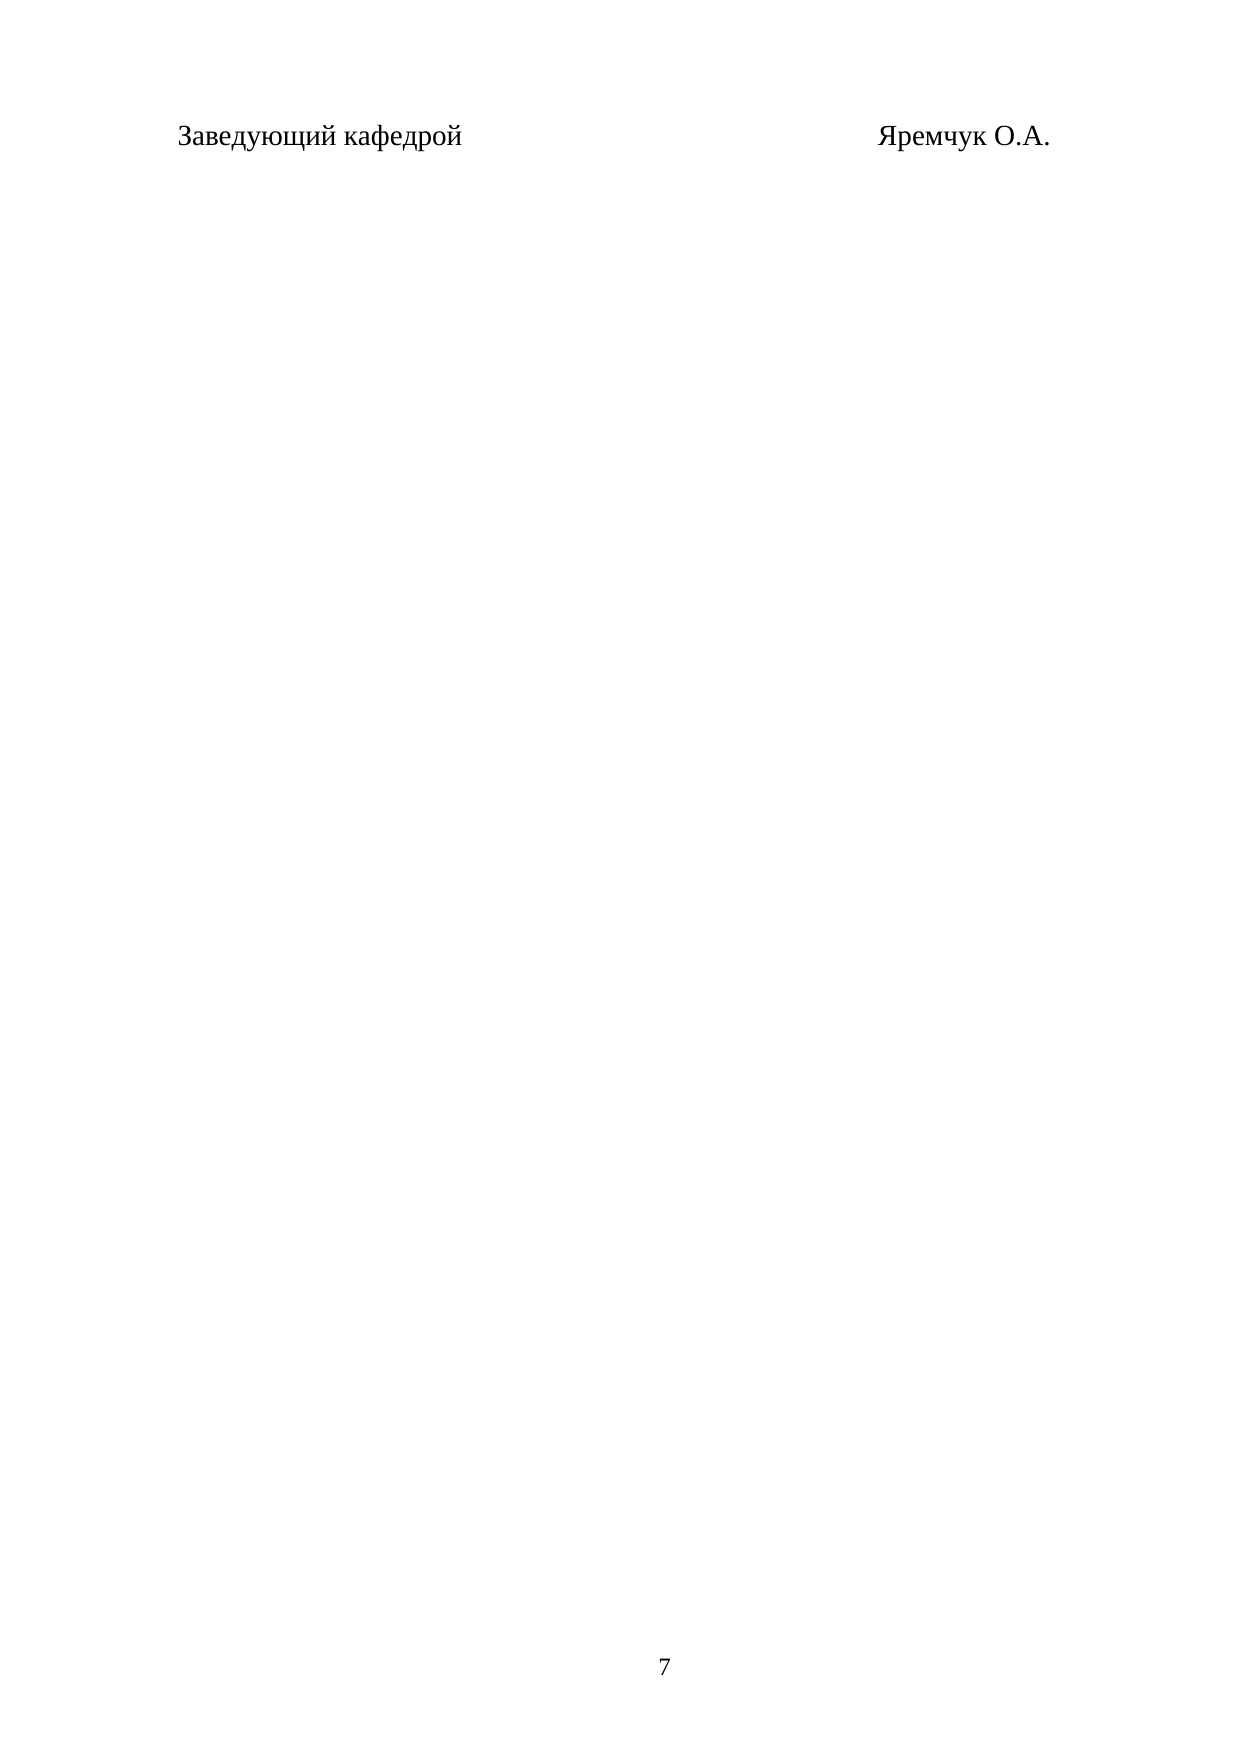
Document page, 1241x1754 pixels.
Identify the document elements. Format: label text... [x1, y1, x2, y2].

text Заведующий кафедрой Яремчук О.А. [177, 118, 1152, 152]
